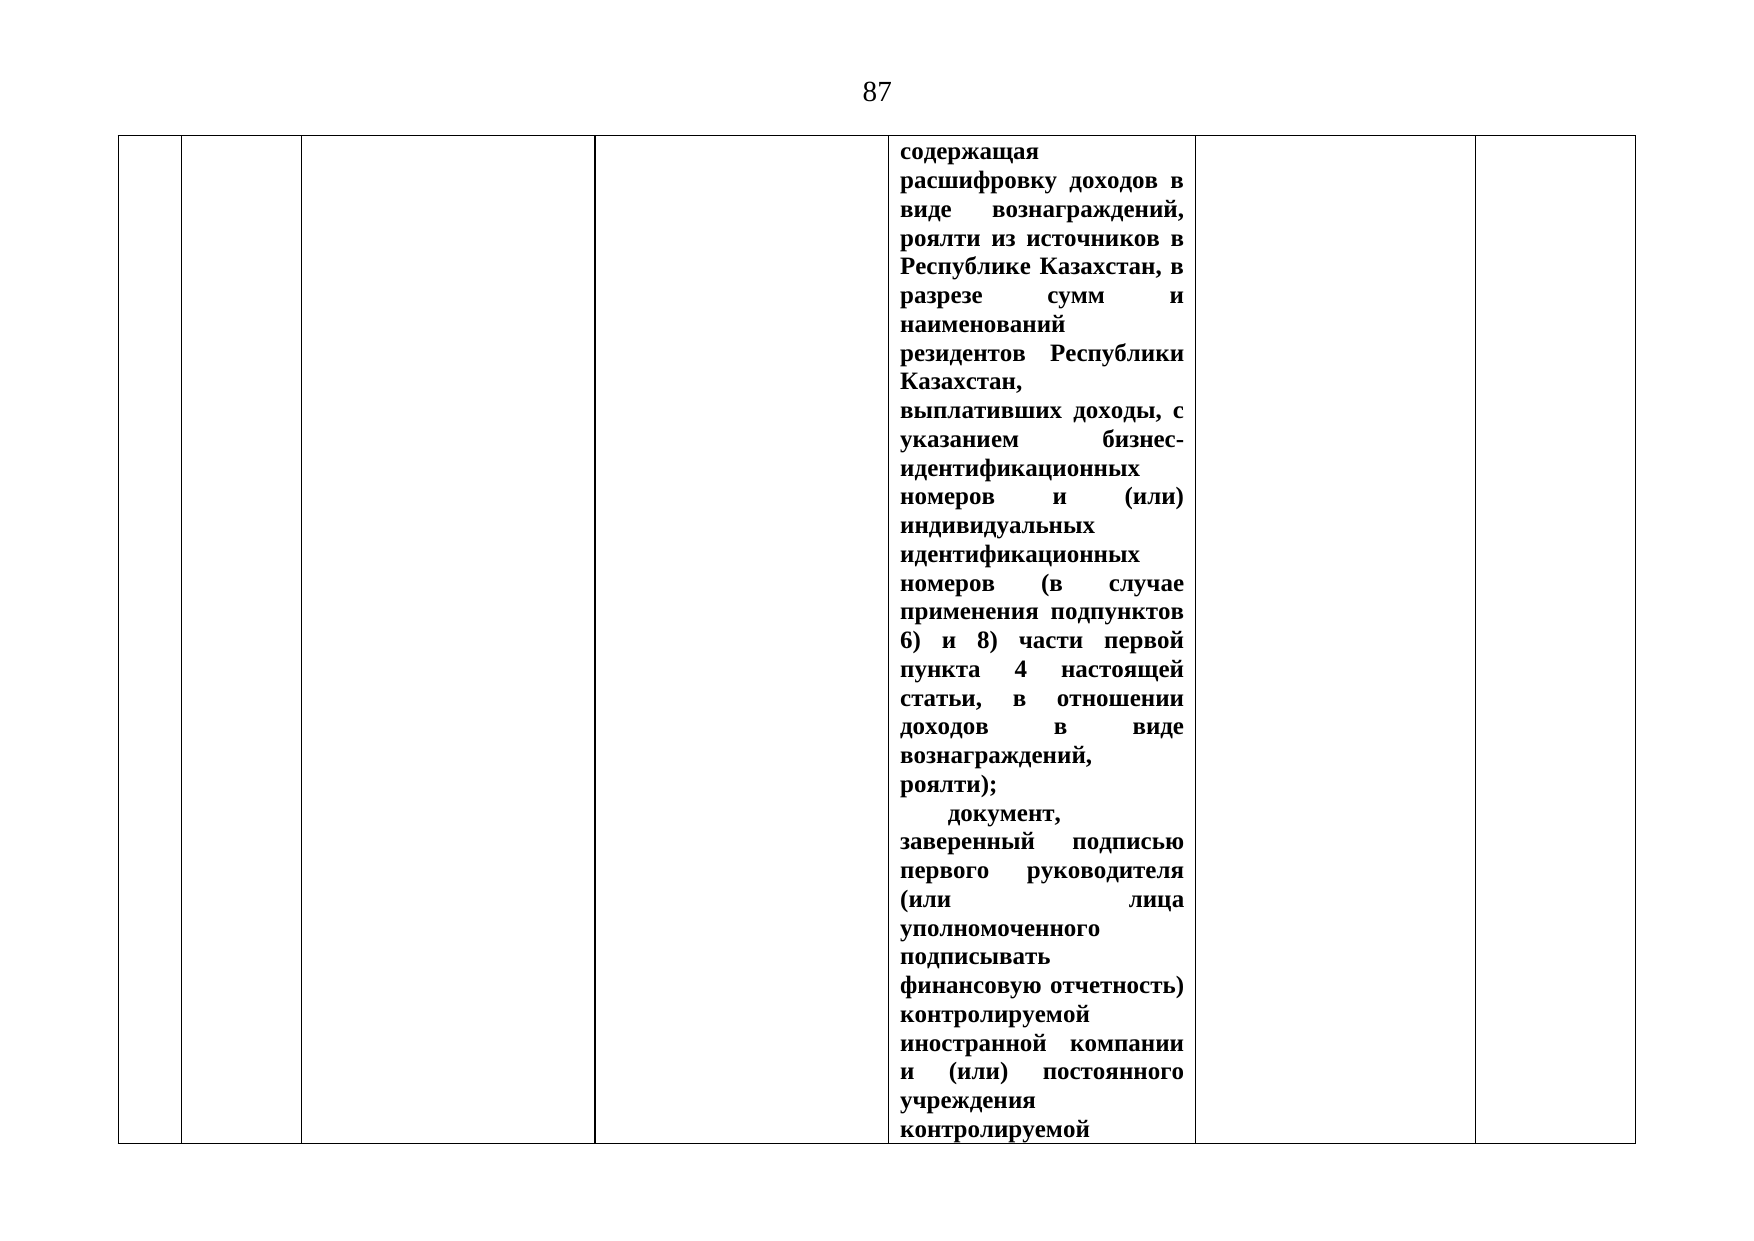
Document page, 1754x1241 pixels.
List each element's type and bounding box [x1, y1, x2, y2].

table_cell [182, 136, 301, 1143]
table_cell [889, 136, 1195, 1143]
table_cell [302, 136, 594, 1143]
table_cell [1476, 136, 1635, 1143]
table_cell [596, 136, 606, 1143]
table_cell [1196, 136, 1475, 1143]
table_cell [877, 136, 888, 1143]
table_cell [119, 136, 181, 1143]
